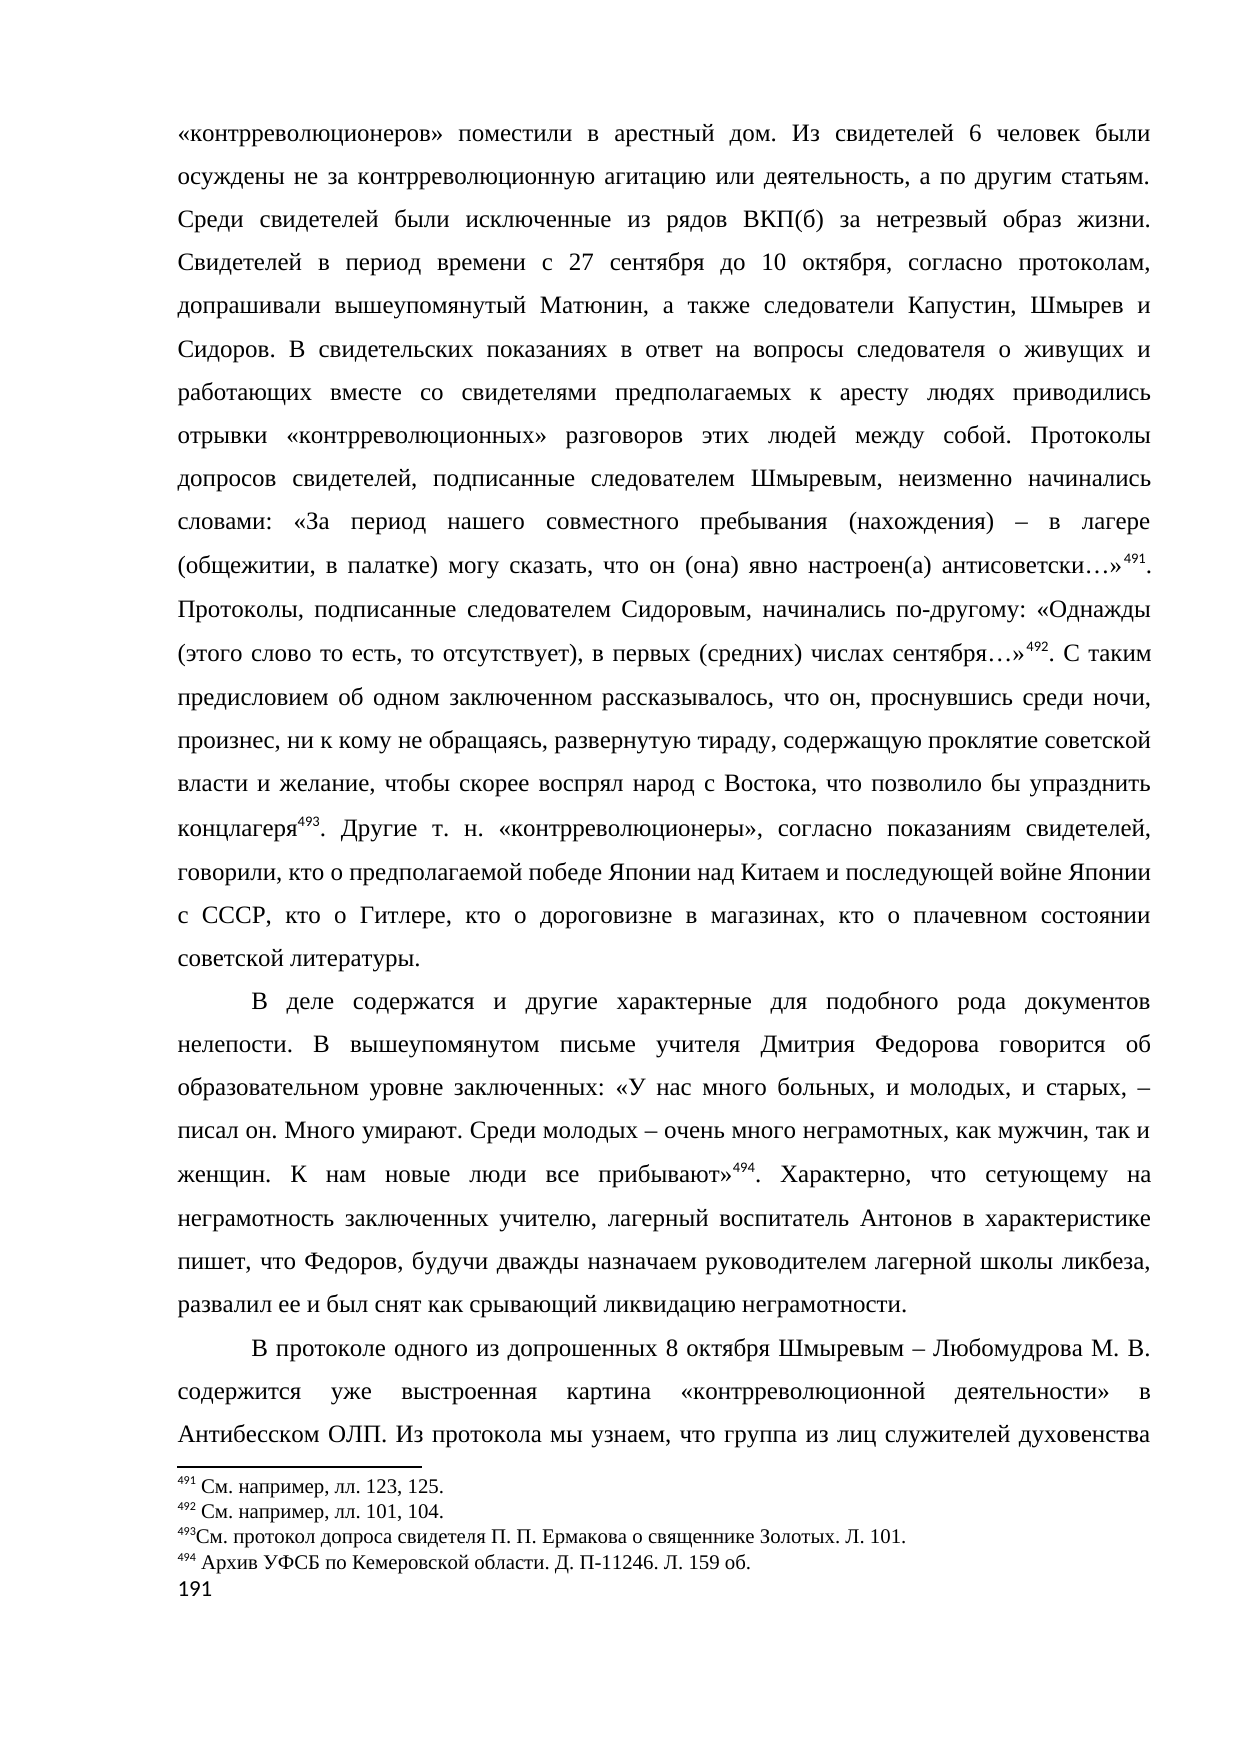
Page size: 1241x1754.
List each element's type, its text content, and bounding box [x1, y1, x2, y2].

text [177, 1333, 1152, 1448]
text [177, 118, 1152, 972]
text В деле содержатся и другие характерные для подобного рода документов нелепости. В вышеупомянутом письме учителя Дмитрия Федорова говорится об образовательном уровне заключенных: «У нас много больных, и молодых, и старых, – писал он. Много умирают. Среди молодых – очень много неграмотных, как мужчин, так и женщин. К нам новые люди все прибывают». Характерно, что сетующему на неграмотность заключенных учителю, лагерный воспитатель Антонов в характеристике пишет, что Федоров, будучи дважды назначаем руководителем лагерной школы ликбеза, развалил ее и был снят как срывающий ликвидацию неграмотности. [177, 986, 1152, 1318]
